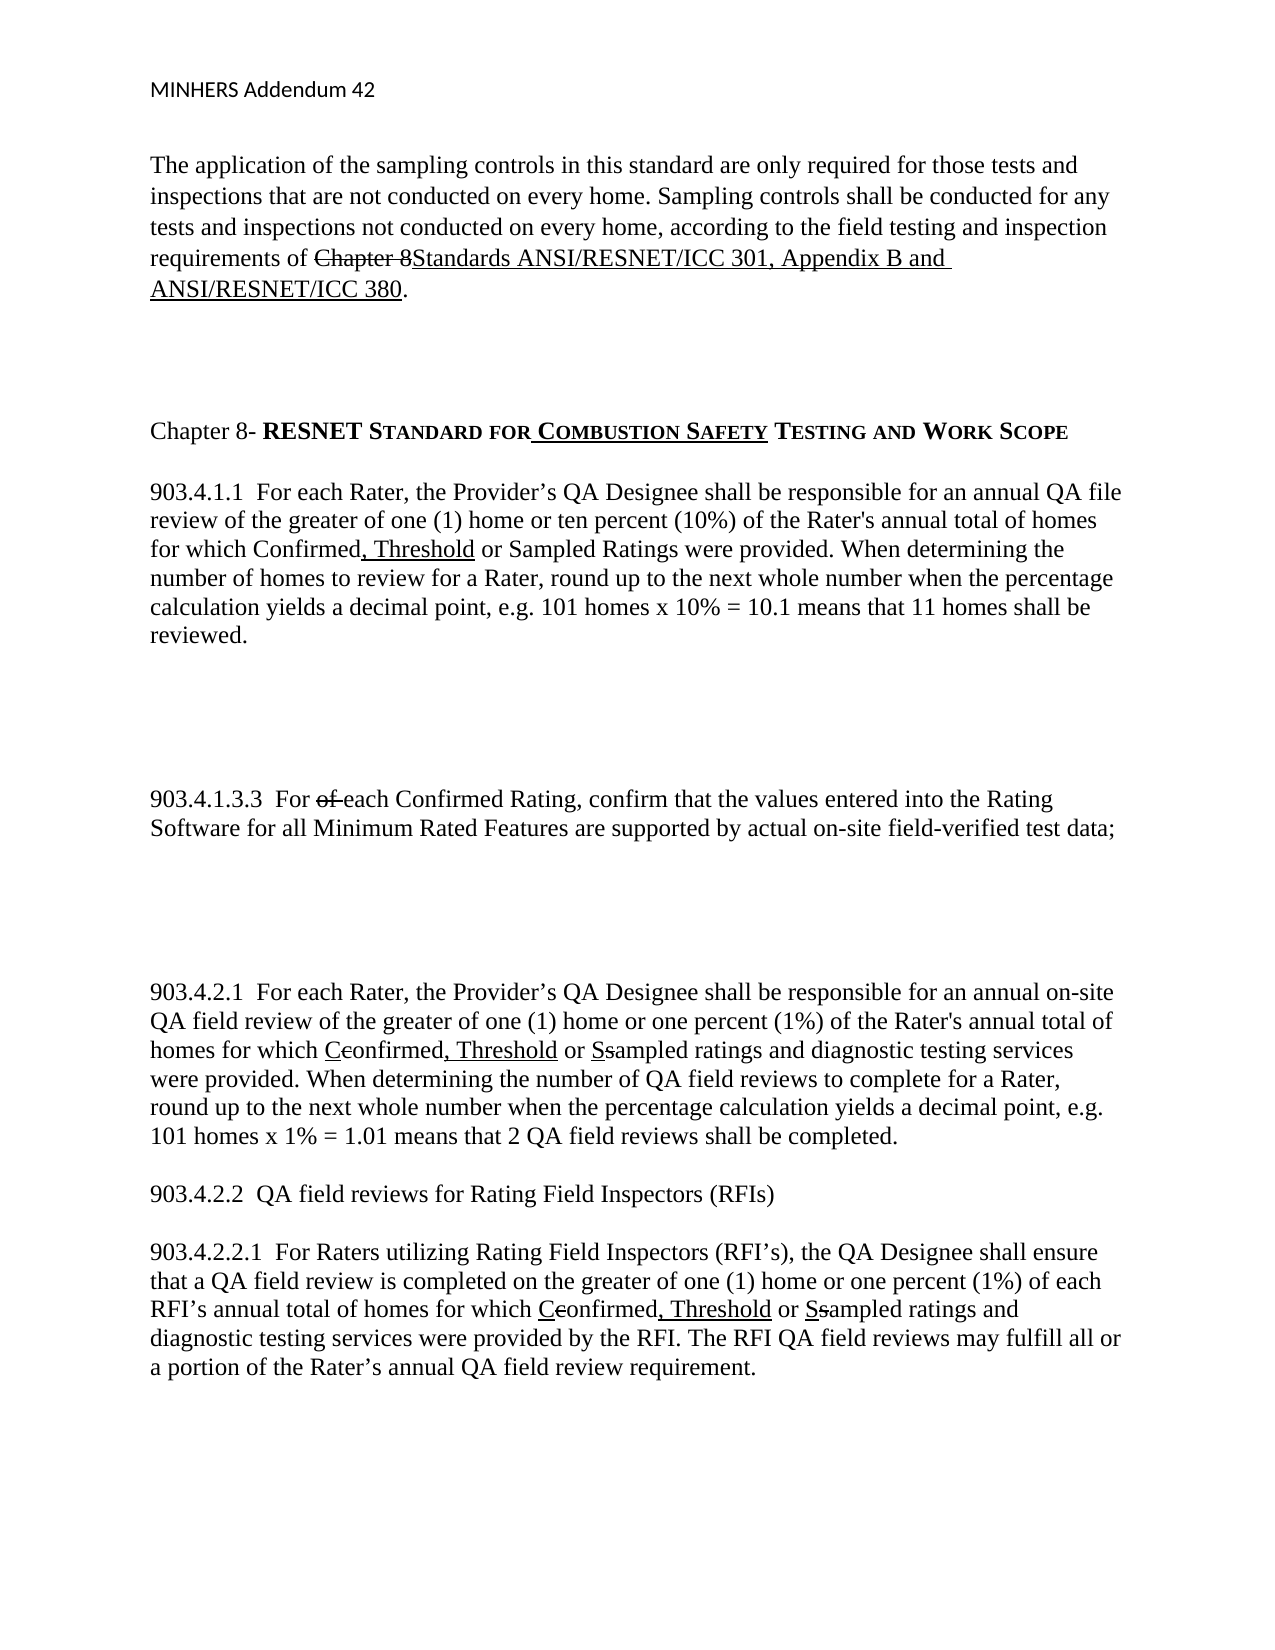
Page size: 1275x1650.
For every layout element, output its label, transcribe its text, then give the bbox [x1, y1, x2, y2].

subtitle 903.4.2.2 QA field reviews for Rating Field Inspectors (RFIs) [150, 1179, 1125, 1208]
text The application of the sampling controls in this standard are only required for those tests and inspections that are not conducted on every home. Sampling controls shall be conducted for any tests and inspections not conducted on every home, according to the field testing and inspection requirements of Chapter 8Standards ANSI/RESNET/ICC 301, Appendix B and ANSI/RESNET/ICC 380. [150, 150, 1125, 303]
text Chapter 8- RESNET Standard for Combustion Safety Testing and Work Scope [150, 416, 1125, 445]
subtitle 903.4.1.3.3 For of each Confirmed Rating, confirm that the values entered into the Rating Software for all Minimum Rated Features are supported by actual on-site field-verified test data; [150, 784, 1125, 842]
subtitle 903.4.2.2.1 For Raters utilizing Rating Field Inspectors (RFI’s), the QA Designee shall ensure that a QA field review is completed on the greater of one (1) home or one percent (1%) of each RFI’s annual total of homes for which Cconfirmed, Threshold or Ssampled ratings and diagnostic testing services were provided by the RFI. The RFI QA field reviews may fulfill all or a portion of the Rater’s annual QA field review requirement. [150, 1237, 1125, 1381]
subtitle 903.4.1.1 For each Rater, the Provider’s QA Designee shall be responsible for an annual QA file review of the greater of one (1) home or ten percent (10%) of the Rater's annual total of homes for which Confirmed, Threshold or Sampled Ratings were provided. When determining the number of homes to review for a Rater, round up to the next whole number when the percentage calculation yields a decimal point, e.g. 101 homes x 10% = 10.1 means that 11 homes shall be reviewed. [150, 477, 1125, 649]
subtitle 903.4.2.1 For each Rater, the Provider’s QA Designee shall be responsible for an annual on-site QA field review of the greater of one (1) home or one percent (1%) of the Rater's annual total of homes for which Cconfirmed, Threshold or Ssampled ratings and diagnostic testing services were provided. When determining the number of QA field reviews to complete for a Rater, round up to the next whole number when the percentage calculation yields a decimal point, e.g. 101 homes x 1% = 1.01 means that 2 QA field reviews shall be completed. [150, 977, 1125, 1150]
